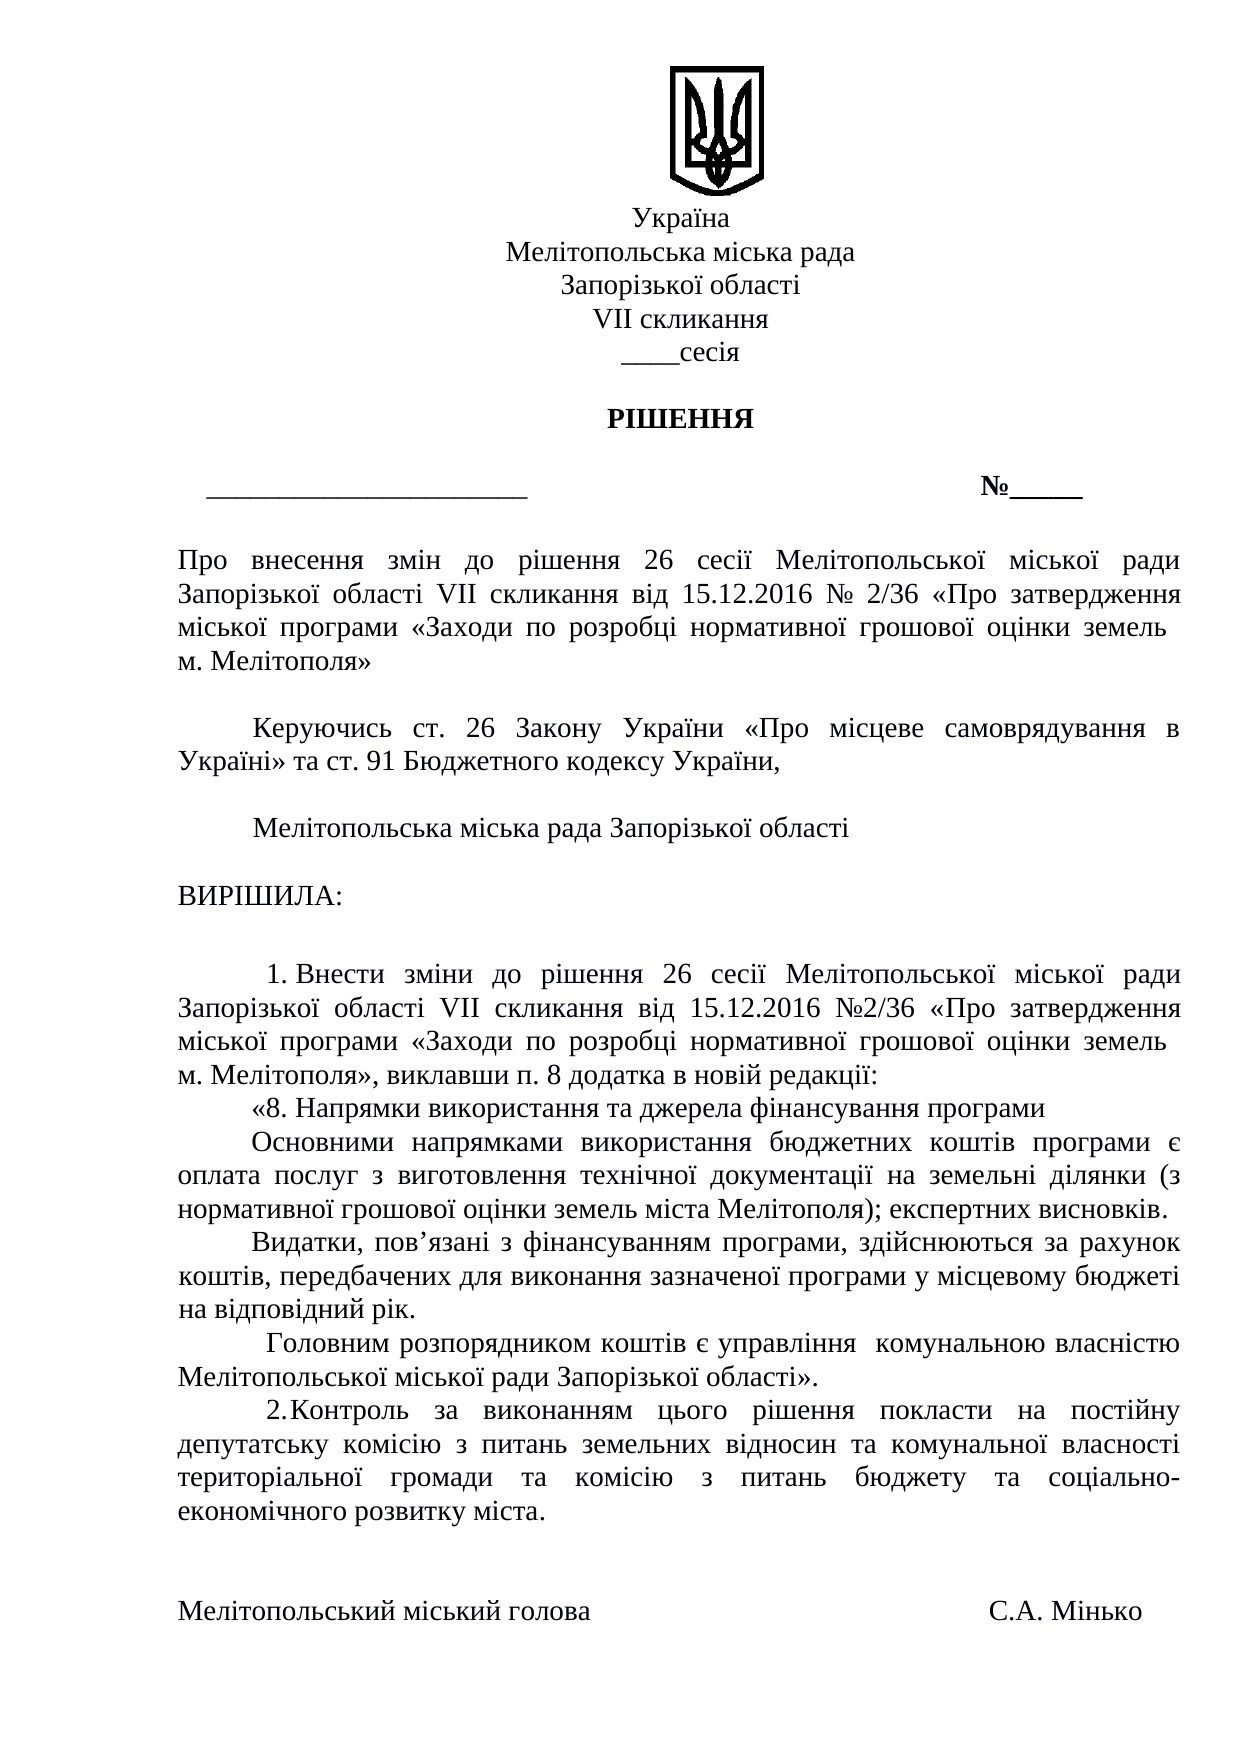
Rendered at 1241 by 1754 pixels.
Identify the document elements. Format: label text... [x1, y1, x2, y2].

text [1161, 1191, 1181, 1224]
text Про внесення змін до рішення 26 сесії Мелітопольської міської ради Запорізької області VII скликання від 15.12.2016 № 2/36 «Про затвердження міської програми «Заходи по розробці нормативної грошової оцінки земель м. Мелітополя» [177, 542, 1181, 676]
text Основними напрямками використання бюджетних коштів програми є оплата послуг з виготовлення технічної документації на земельні ділянки (з нормативної грошової оцінки земель міста Мелітополя); експертних висновків. [177, 1124, 1181, 1191]
text Видатки, пов’язані з фінансуванням програми, здійснюються за рахунок коштів, передбачених для виконання зазначеної програми у місцевому бюджеті на відповідний рік. [178, 1224, 1181, 1325]
text «8. Напрямки використання та джерела фінансування програми [177, 1090, 1181, 1124]
text ВИРІШИЛА: [177, 878, 1177, 911]
text ______________________ №_____ [177, 468, 1184, 502]
text ____сесія [177, 334, 1184, 368]
text Мелітопольський міський голова С.А. Мінько [177, 1593, 1181, 1627]
text РІШЕННЯ [177, 401, 1184, 435]
text Мелітопольська міська рада Запорізької області [177, 811, 1177, 844]
picture [670, 66, 764, 196]
text Мелітопольська міська рада [177, 234, 1184, 267]
text Головним розпорядником коштів є управління комунальною власністю Мелітопольської міської ради Запорізької області». [177, 1325, 1181, 1392]
list Внести зміни до рішення 26 сесії Мелітопольської міської ради Запорізької області VII скликання від 15.12.2016 №2/36 «Про затвердження міської програми «Заходи по розробці нормативної грошової оцінки земель м. Мелітополя», виклавши п. 8 додатка в новій редакції: [177, 956, 1181, 1090]
text Україна [177, 200, 1184, 234]
text Керуючись ст. 26 Закону України «Про місцеве самоврядування в Україні» та ст. 91 Бюджетного кодексу України, [177, 710, 1181, 777]
list Контроль за виконанням цього рішення покласти на постійну депутатську комісію з питань земельних відносин та комунальної власності територіальної громади та комісію з питань бюджету та соціально-економічного розвитку міста. [177, 1392, 1181, 1526]
text Запорізької області [177, 267, 1184, 301]
text VІІ скликання [177, 301, 1184, 334]
